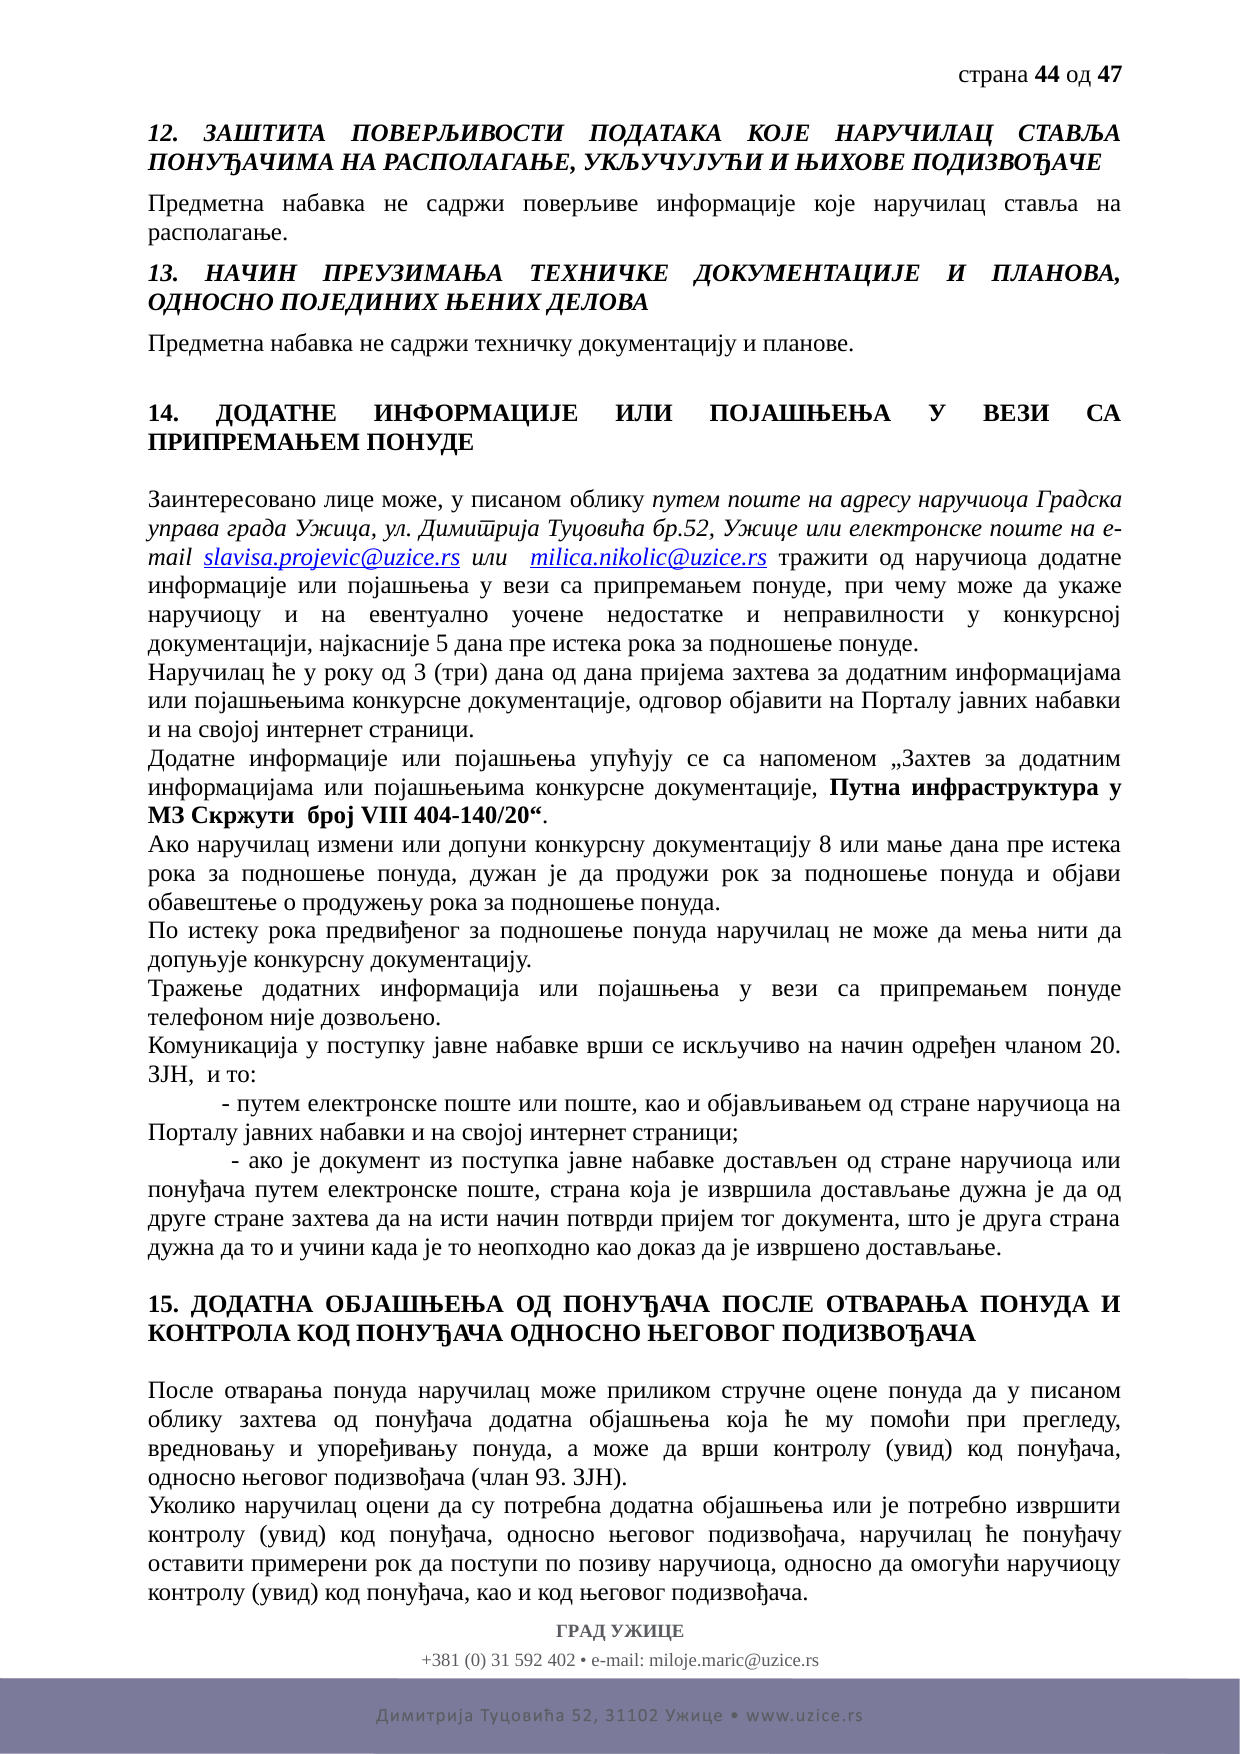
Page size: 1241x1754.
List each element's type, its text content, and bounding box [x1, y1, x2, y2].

text - путем електронске поште или поште, као и објављивањем од стране наручиоца на Порталу јавних набавки и на својој интернет страници; [148, 1088, 1122, 1146]
text - ако је документ из поступка јавне набавке достављен од стране наручиоца или понуђача путем електронске поште, страна која је извршила достављање дужна је да од друге стране захтева да на исти начин потврди пријем тог документа, што је друга страна дужна да то и учини када је то неопходно као доказ да је извршено достављање. [148, 1146, 1122, 1261]
text 15. ДОДАТНА ОБЈАШЊЕЊА ОД ПОНУЂАЧА ПОСЛЕ ОТВАРАЊА ПОНУДА И КОНТРОЛА КОД ПОНУЂАЧА ОДНОСНО ЊЕГОВОГ ПОДИЗВОЂАЧА [148, 1289, 1122, 1347]
text Предметна набавка не садржи техничку документацију и планове. [148, 328, 1122, 357]
text После отварања понуда наручилац може приликом стручне оцене понуда да у писаном облику захтева од понуђача додатна објашњења која ће му помоћи при прегледу, вредновању и упоређивању понуда, а може да врши контролу (увид) код понуђача, односно његовог подизвођача (члан 93. ЗЈН). [148, 1376, 1122, 1491]
text Комуникација у поступку јавне набавке врши се искључиво на начин одређен чланом 20. ЗЈН, и то: [148, 1031, 1122, 1088]
text Предметна набавка не садржи поверљиве информације које наручилац ставља на располагање. [148, 188, 1122, 246]
text Додатне информације или појашњења упућују се са напоменом „Захтев за додатним информацијама или појашњењима конкурсне документације, Путна инфраструктура у МЗ Скржути број VIII 404-140/20“. [148, 743, 1122, 829]
text 13. НАЧИН ПРЕУЗИМАЊА ТЕХНИЧКЕ ДОКУМЕНТАЦИЈЕ И ПЛАНОВА, ОДНОСНО ПОЈЕДИНИХ ЊЕНИХ ДЕЛОВА [148, 258, 1122, 316]
text Тражење додатних информација или појашњења у вези са припремањем понуде телефоном није дозвољено. [148, 973, 1122, 1031]
text Ако наручилац измени или допуни конкурсну документацију 8 или мање дана пре истека рока за подношење понуда, дужан је да продужи рок за подношење понуда и објави обавештење о продужењу рока за подношење понуда. [148, 829, 1122, 916]
text По истеку рока предвиђеног за подношење понуда наручилац не може да мења нити да допуњује конкурсну документацију. [148, 916, 1122, 973]
text Наручилац ће у року од 3 (три) дана од дана пријема захтева за додатним информацијама или појашњењима конкурсне документације, одговор објавити на Порталу јавних набавки и на својој интернет страници. [148, 657, 1122, 743]
text 12. ЗАШТИТА ПОВЕРЉИВОСТИ ПОДАТАКА КОЈЕ НАРУЧИЛАЦ СТАВЉА ПОНУЂАЧИМА НА РАСПОЛАГАЊЕ, УКЉУЧУЈУЋИ И ЊИХОВЕ ПОДИЗВОЂАЧЕ [148, 118, 1122, 176]
text Уколико наручилац оцени да су потребна додатна објашњења или је потребно извршити контролу (увид) код понуђача, односно његовог подизвођача, наручилац ће понуђачу оставити примерени рок да поступи по позиву наручиоца, односно да омогући наручиоцу контролу (увид) код понуђача, као и код његовог подизвођача. [148, 1491, 1122, 1606]
picture [0, 1677, 1240, 1754]
text 14. ДОДАТНЕ ИНФОРМАЦИЈЕ ИЛИ ПОЈАШЊЕЊА У ВЕЗИ СА ПРИПРЕМАЊЕМ ПОНУДЕ [148, 398, 1122, 456]
text Заинтересовано лице може, у писаном облику путем поште на адресу наручиоца Градска управа града Ужица, ул. Димитрија Туцовића бр.52, Ужице или електронске поште на e-mail slavisa.projevic@uzice.rs или milica.nikolic@uzice.rs тражити од наручиоца додатне информације или појашњења у вези са припремањем понуде, при чему може да укаже наручиоцу и на евентуално уочене недостатке и неправилности у конкурсној документацији, најкасније 5 дана пре истека рока за подношење понуде. [148, 484, 1122, 657]
